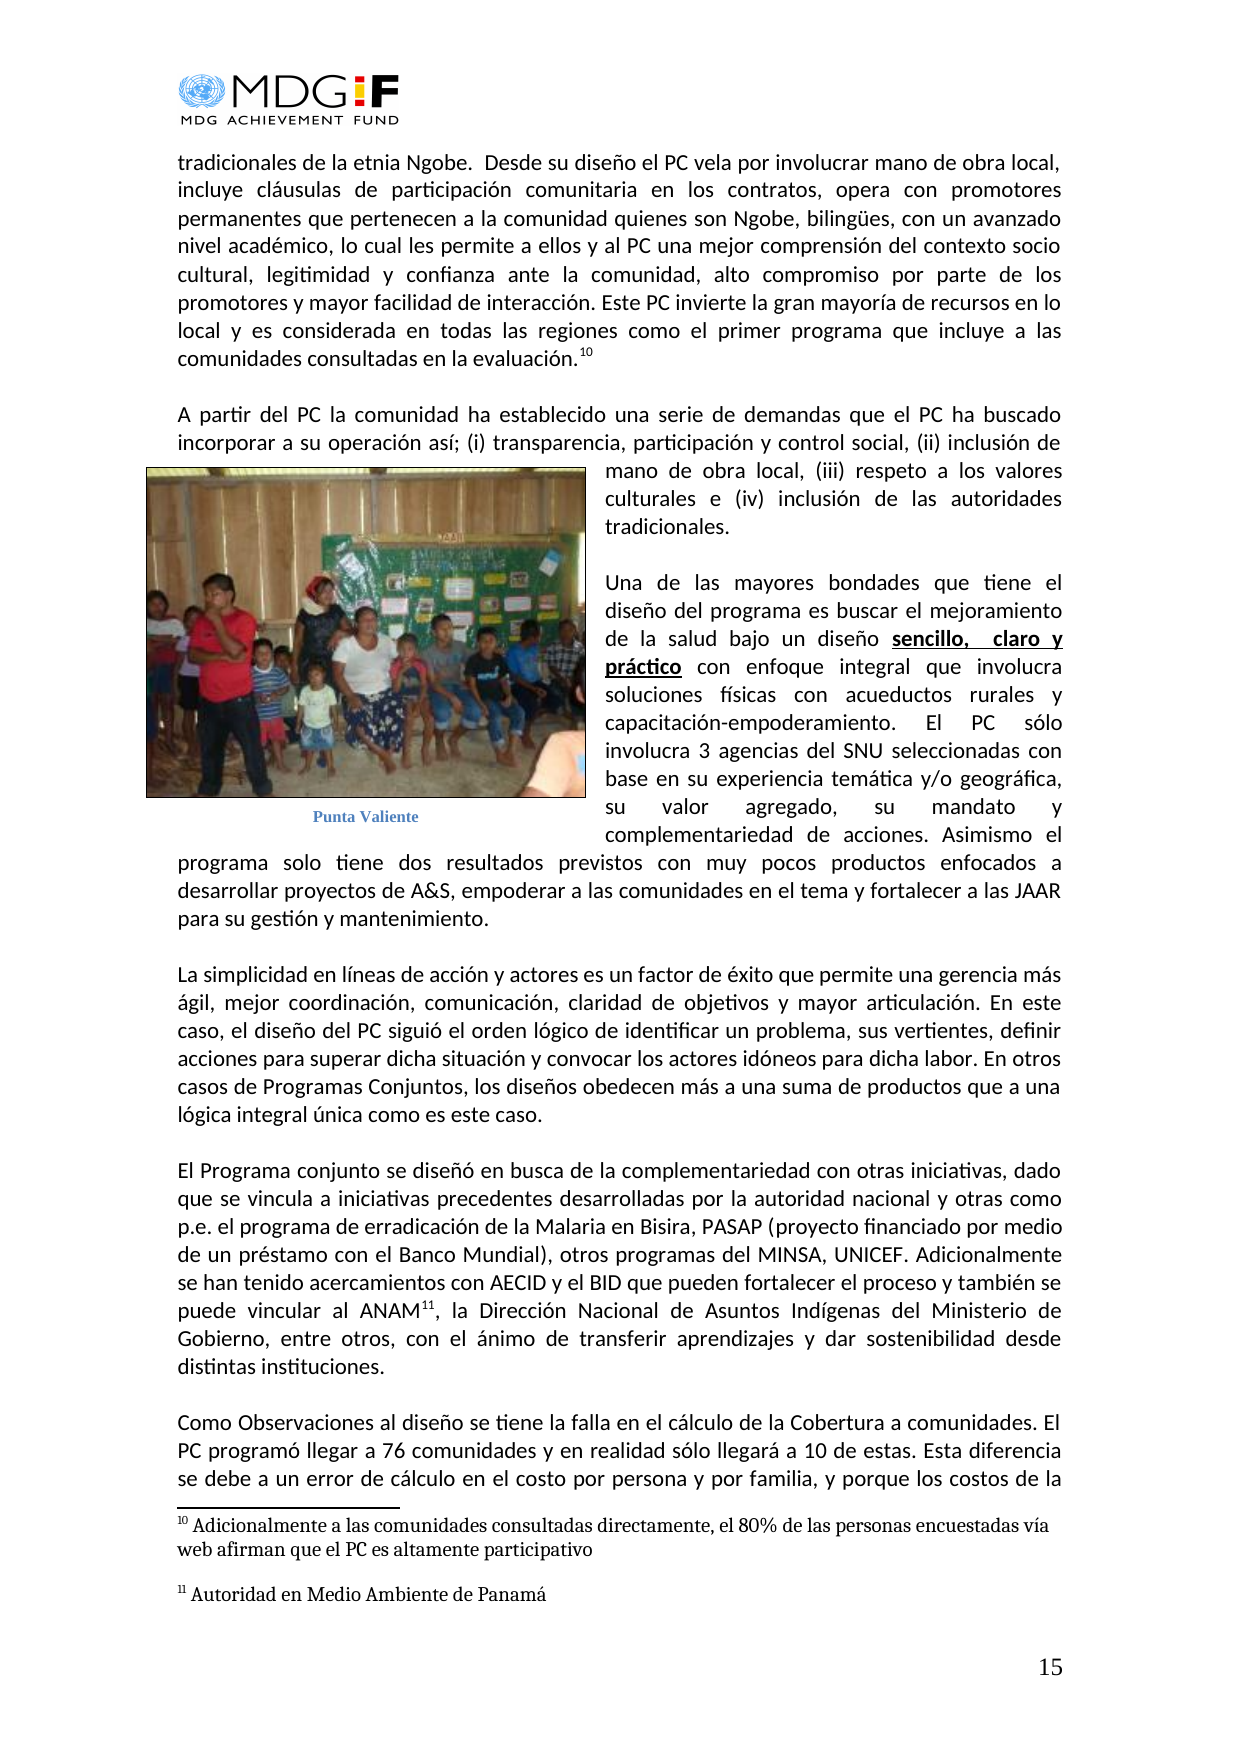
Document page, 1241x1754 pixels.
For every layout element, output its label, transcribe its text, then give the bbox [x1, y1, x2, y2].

text El Programa conjunto se diseñó en busca de la complementariedad con otras iniciativas, dado que se vincula a iniciativas precedentes desarrolladas por la autoridad nacional y otras como p.e. el programa de erradicación de la Malaria en Bisira, PASAP (proyecto financiado por medio de un préstamo con el Banco Mundial), otros programas del MINSA, UNICEF. Adicionalmente se han tenido acercamientos con AECID y el BID que pueden fortalecer el proceso y también se puede vincular al ANAM, la Dirección Nacional de Asuntos Indígenas del Ministerio de Gobierno, entre otros, con el ánimo de transferir aprendizajes y dar sostenibilidad desde distintas instituciones. [177, 1156, 1063, 1381]
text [177, 1408, 1063, 1493]
picture [147, 468, 585, 797]
text Una de las mayores bondades que tiene el diseño del programa es buscar el mejoramiento de la salud bajo un diseño sencillo, claro y práctico con enfoque integral que involucra soluciones físicas con acueductos rurales y capacitación-empoderamiento. El PC sólo involucra 3 agencias del SNU seleccionadas con base en su experiencia temática y/o geográfica, su valor agregado, su mandato y complementariedad de acciones. Asimismo el programa solo tiene dos resultados previstos con muy pocos productos enfocados a desarrollar proyectos de A&S, empoderar a las comunidades en el tema y fortalecer a las JAAR para su gestión y mantenimiento. [177, 568, 1063, 932]
text La simplicidad en líneas de acción y actores es un factor de éxito que permite una gerencia más ágil, mejor coordinación, comunicación, claridad de objetivos y mayor articulación. En este caso, el diseño del PC siguió el orden lógico de identificar un problema, sus vertientes, definir acciones para superar dicha situación y convocar los actores idóneos para dicha labor. En otros casos de Programas Conjuntos, los diseños obedecen más a una suma de productos que a una lógica integral única como es este caso. [177, 960, 1063, 1128]
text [177, 148, 1063, 372]
text A partir del PC la comunidad ha establecido una serie de demandas que el PC ha buscado incorporar a su operación así; (i) transparencia, participación y control social, (ii) inclusión de mano de obra local, (iii) respeto a los valores culturales e (iv) inclusión de las autoridades tradicionales. [177, 400, 1063, 540]
picture [177, 73, 399, 126]
